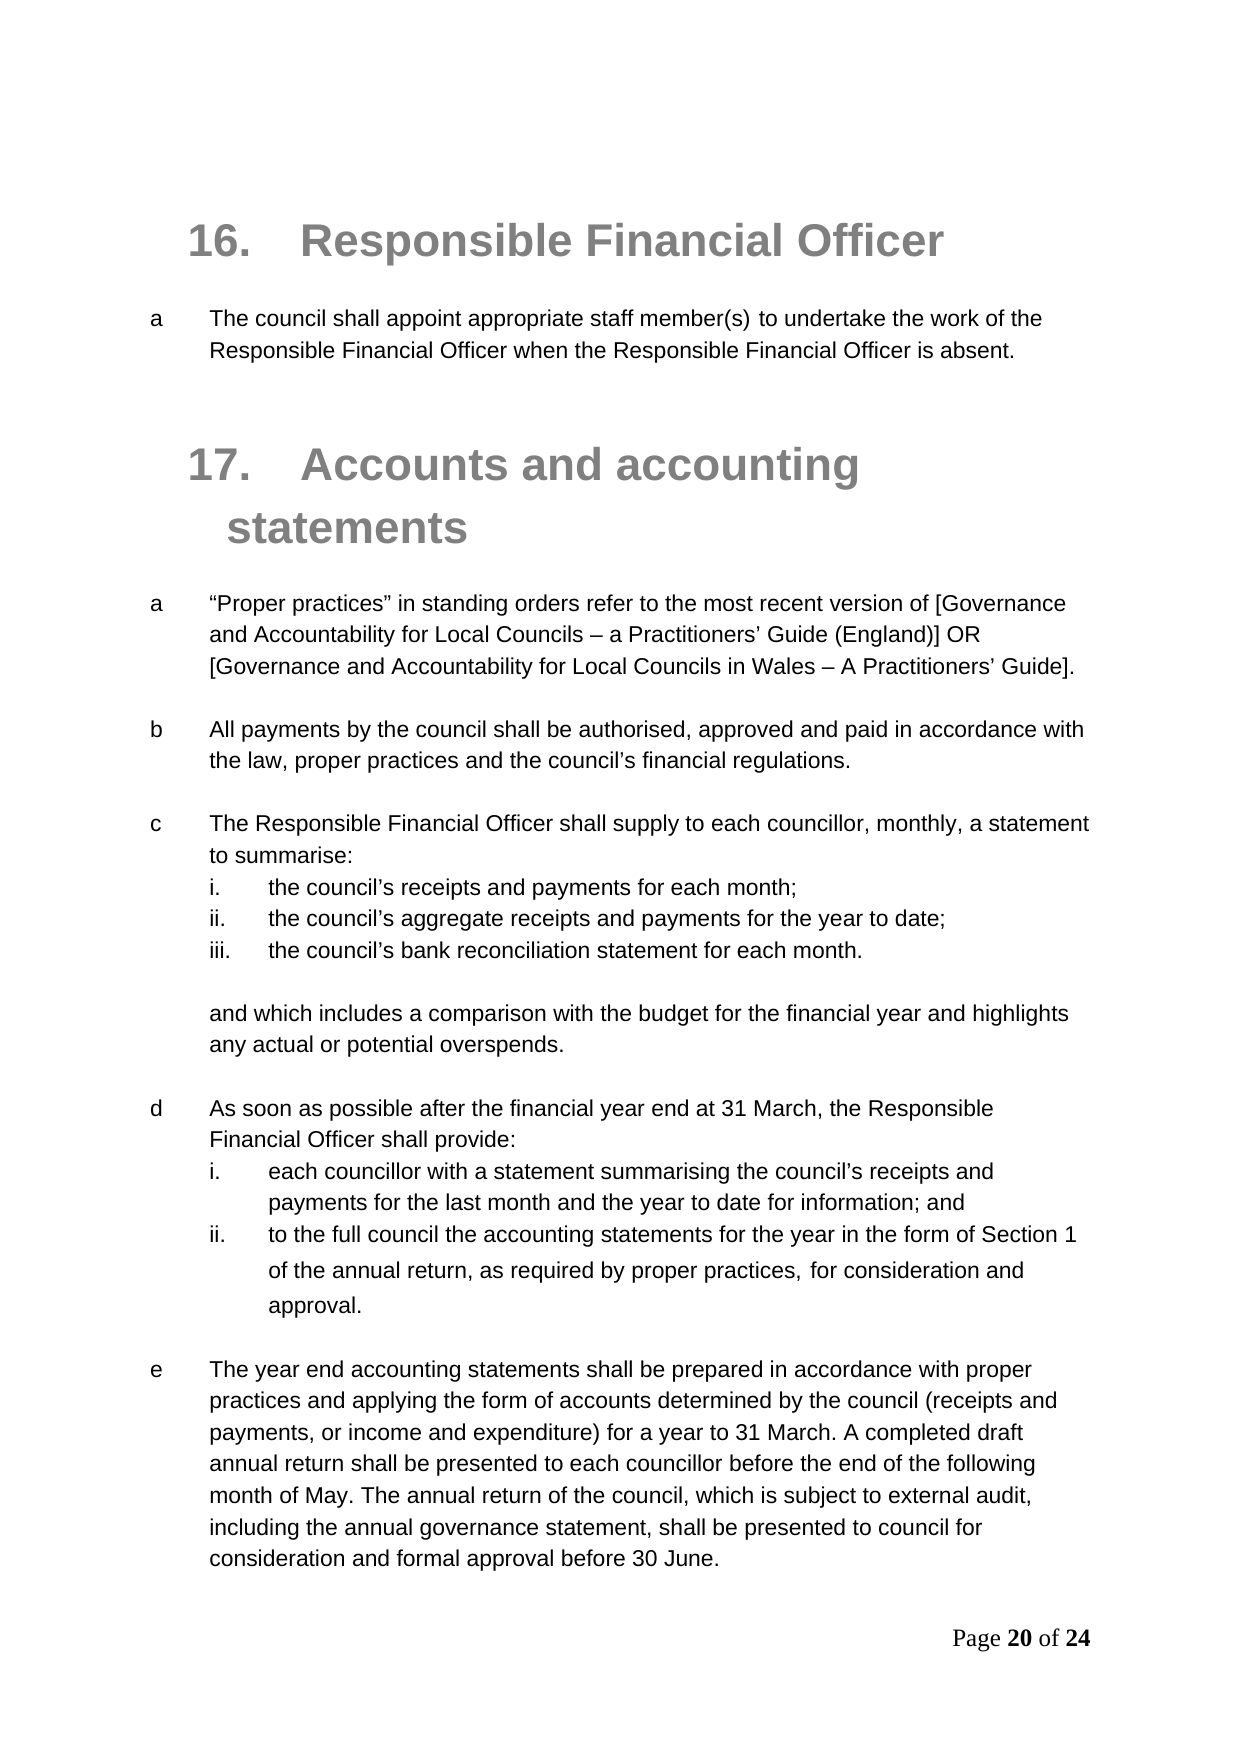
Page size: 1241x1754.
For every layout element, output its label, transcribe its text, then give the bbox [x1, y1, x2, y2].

list As soon as possible after the financial year end at 31 March, the Responsible Financial Officer shall provide: [150, 1094, 1090, 1152]
list each councillor with a statement summarising the council’s receipts and payments for the last month and the year to date for information; and [209, 1158, 1090, 1216]
subtitle Accounts and accounting statements [187, 437, 1090, 553]
list “Proper practices” in standing orders refer to the most recent version of [Governance and Accountability for Local Councils – a Practitioners’ Guide (England)] OR [Governance and Accountability for Local Councils in Wales – A Practitioners’ Guide]. [150, 589, 1090, 679]
text and which includes a comparison with the budget for the financial year and highlights any actual or potential overspends. [209, 1000, 1090, 1058]
list the council’s bank reconciliation statement for each month. [209, 937, 1090, 963]
list to the full council the accounting statements for the year in the form of Section 1 of the annual return, as required by proper practices, for consideration and approval. [209, 1221, 1090, 1319]
list The year end accounting statements shall be prepared in accordance with proper practices and applying the form of accounts determined by the council (receipts and payments, or income and expenditure) for a year to 31 March. A completed draft annual return shall be presented to each councillor before the end of the following month of May. The annual return of the council, which is subject to external audit, including the annual governance statement, shall be presented to council for consideration and formal approval before 30 June. [150, 1356, 1090, 1571]
list All payments by the council shall be authorised, approved and paid in accordance with the law, proper practices and the council’s financial regulations. [150, 716, 1090, 774]
list the council’s receipts and payments for each month; [209, 873, 1090, 900]
list The Responsible Financial Officer shall supply to each councillor, monthly, a statement to summarise: [150, 810, 1090, 868]
list The council shall appoint appropriate staff member(s) to undertake the work of the Responsible Financial Officer when the Responsible Financial Officer is absent. [150, 305, 1090, 363]
list the council’s aggregate receipts and payments for the year to date; [209, 905, 1090, 931]
subtitle Responsible Financial Officer [187, 213, 1090, 266]
